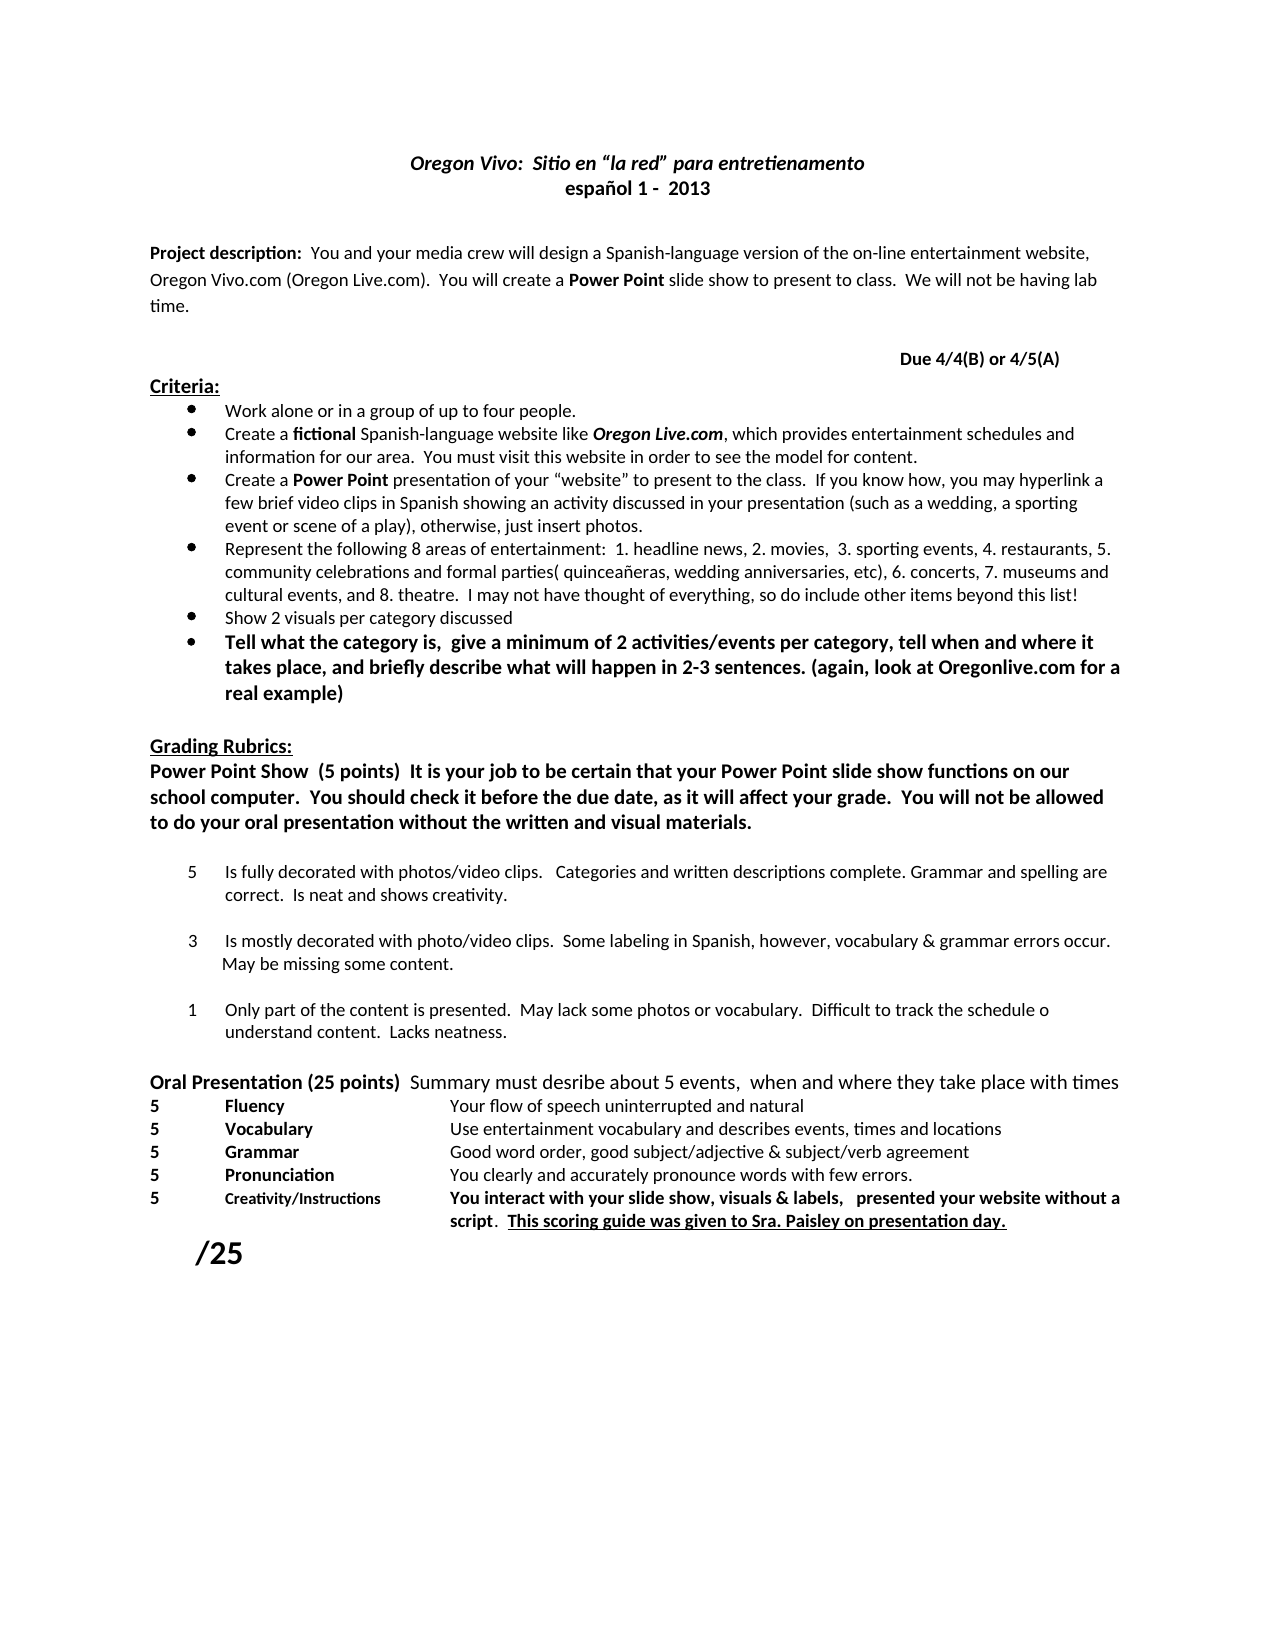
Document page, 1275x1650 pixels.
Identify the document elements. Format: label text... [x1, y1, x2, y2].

text Due 4/4(B) or 4/5(A) [825, 347, 1125, 370]
text Project description: You and your media crew will design a Spanish-language version of the on-line entertainment website, Oregon Vivo.com (Oregon Live.com). You will create a Power Point slide show to present to class. We will not be having lab time. [150, 242, 1125, 317]
text Grading Rubrics: [150, 733, 1125, 759]
list Is fully decorated with photos/video clips. Categories and written descriptions complete. Grammar and spelling are correct. Is neat and shows creativity. [187, 860, 1125, 906]
text /25 [150, 1232, 1125, 1273]
text 5 Vocabulary Use entertainment vocabulary and describes events, times and locations [150, 1117, 1125, 1140]
text 3 Is mostly decorated with photo/video clips. Some labeling in Spanish, however, vocabulary & grammar errors occur. [150, 929, 1125, 952]
text 5 Creativity/Instructions You interact with your slide show, visuals & labels, presented your website without a [150, 1186, 1125, 1209]
text Criteria: [150, 373, 1125, 399]
text May be missing some content. [150, 952, 1125, 975]
list Tell what the category is, give a minimum of 2 activities/events per category, tell when and where it takes place, and briefly describe what will happen in 2-3 sentences. (again, look at Oregonlive.com for a real example) [187, 629, 1125, 705]
list Only part of the content is presented. May lack some photos or vocabulary. Difficult to track the schedule o understand content. Lacks neatness. [187, 998, 1125, 1044]
text Oregon Vivo: Sitio en “la red” para entretienamento [150, 150, 1125, 175]
list Create a Power Point presentation of your “website” to present to the class. If you know how, you may hyperlink a few brief video clips in Spanish showing an activity discussed in your presentation (such as a wedding, a sporting event or scene of a play), otherwise, just insert photos. [187, 468, 1125, 537]
text Power Point Show (5 points) It is your job to be certain that your Power Point slide show functions on our school computer. You should check it before the due date, as it will affect your grade. You will not be allowed to do your oral presentation without the written and visual materials. [150, 759, 1125, 835]
text Oral Presentation (25 points) Summary must desribe about 5 events, when and where they take place with times [150, 1069, 1125, 1094]
list Represent the following 8 areas of entertainment: 1. headline news, 2. movies, 3. sporting events, 4. restaurants, 5. community celebrations and formal parties( quinceañeras, wedding anniversaries, etc), 6. concerts, 7. museums and cultural events, and 8. theatre. I may not have thought of everything, so do include other items beyond this list! [187, 537, 1125, 606]
text script. This scoring guide was given to Sra. Paisley on presentation day. [150, 1209, 1125, 1232]
list Work alone or in a group of up to four people. [187, 399, 1125, 422]
text 5 Fluency Your flow of speech uninterrupted and natural [150, 1094, 1125, 1117]
text 5 Pronunciation You clearly and accurately pronounce words with few errors. [150, 1163, 1125, 1186]
text 5 Grammar Good word order, good subject/adjective & subject/verb agreement [150, 1140, 1125, 1163]
list Show 2 visuals per category discussed [187, 606, 1125, 629]
list Create a fictional Spanish-language website like Oregon Live.com, which provides entertainment schedules and information for our area. You must visit this website in order to see the model for content. [187, 422, 1125, 468]
text español 1 - 2013 [150, 175, 1125, 201]
